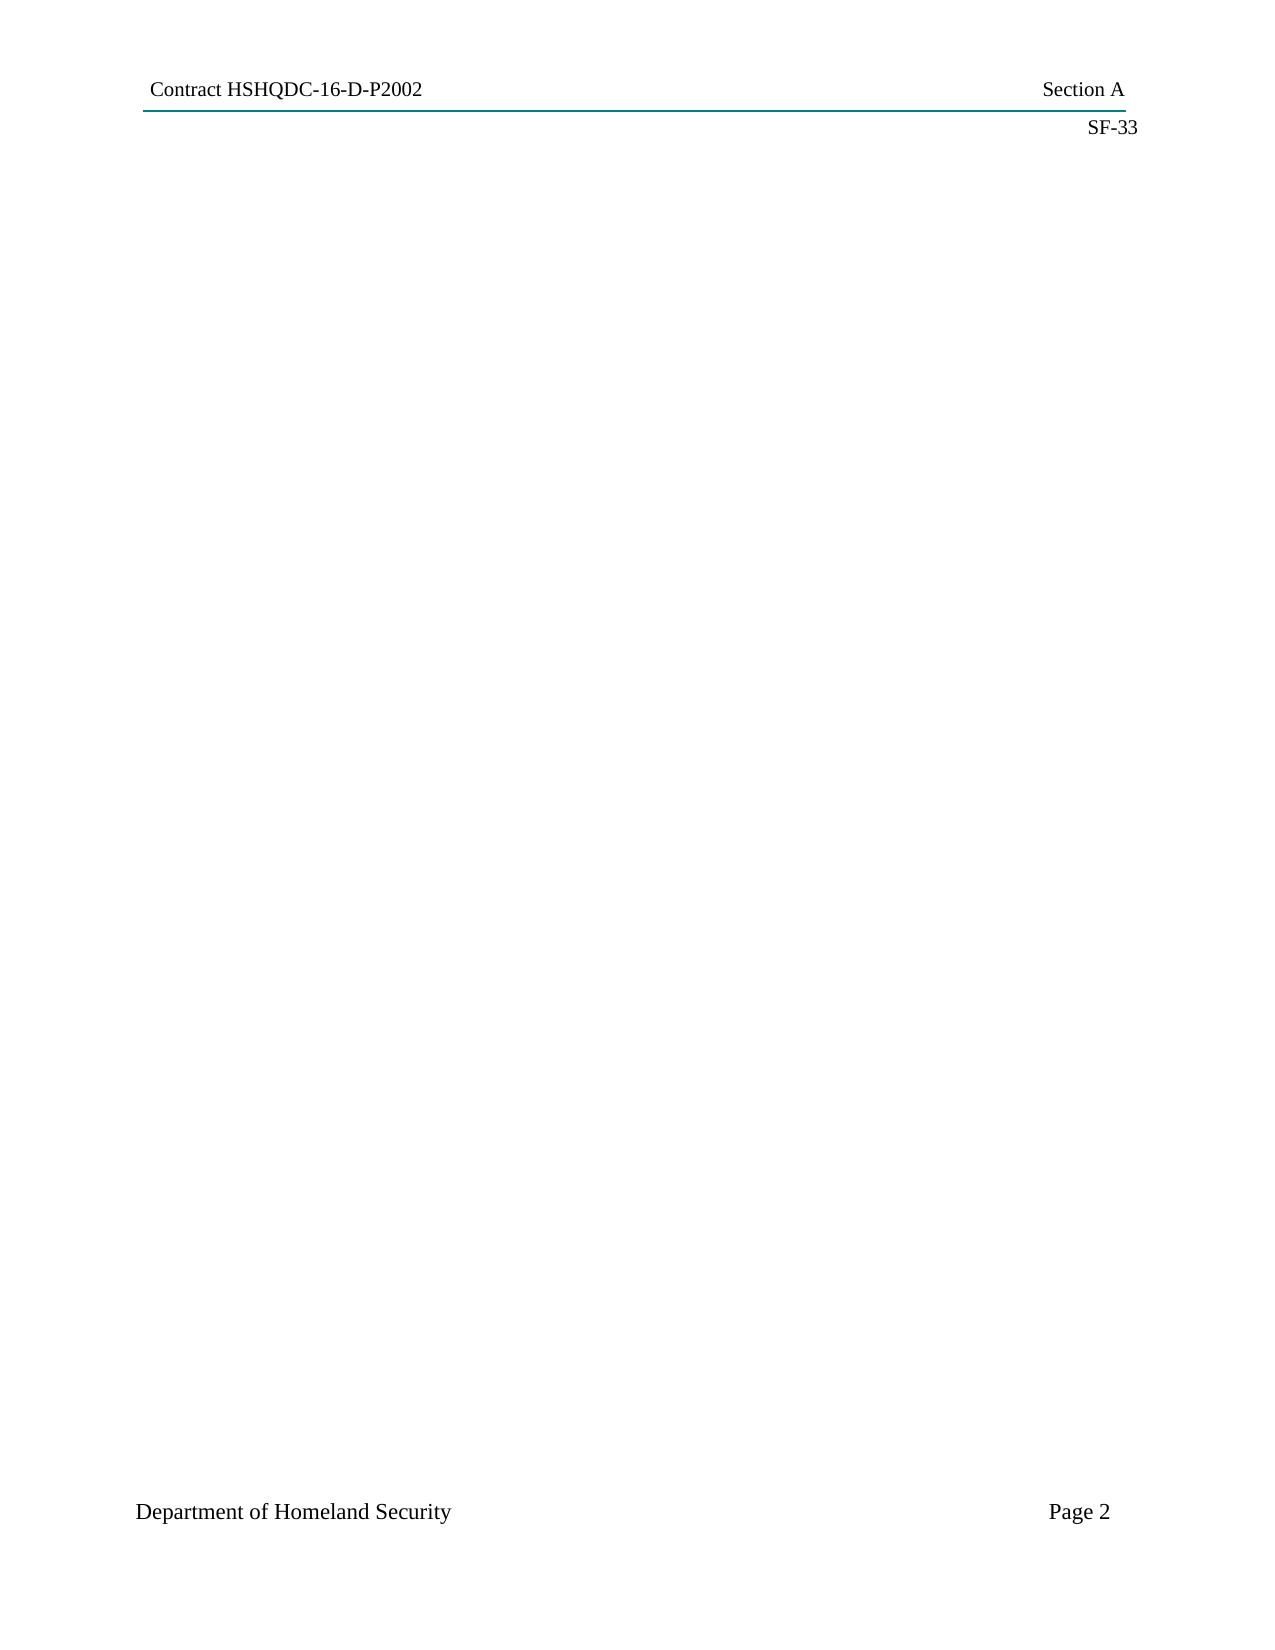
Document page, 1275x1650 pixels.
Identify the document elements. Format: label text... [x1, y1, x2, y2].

text SF-33 [150, 114, 1139, 139]
